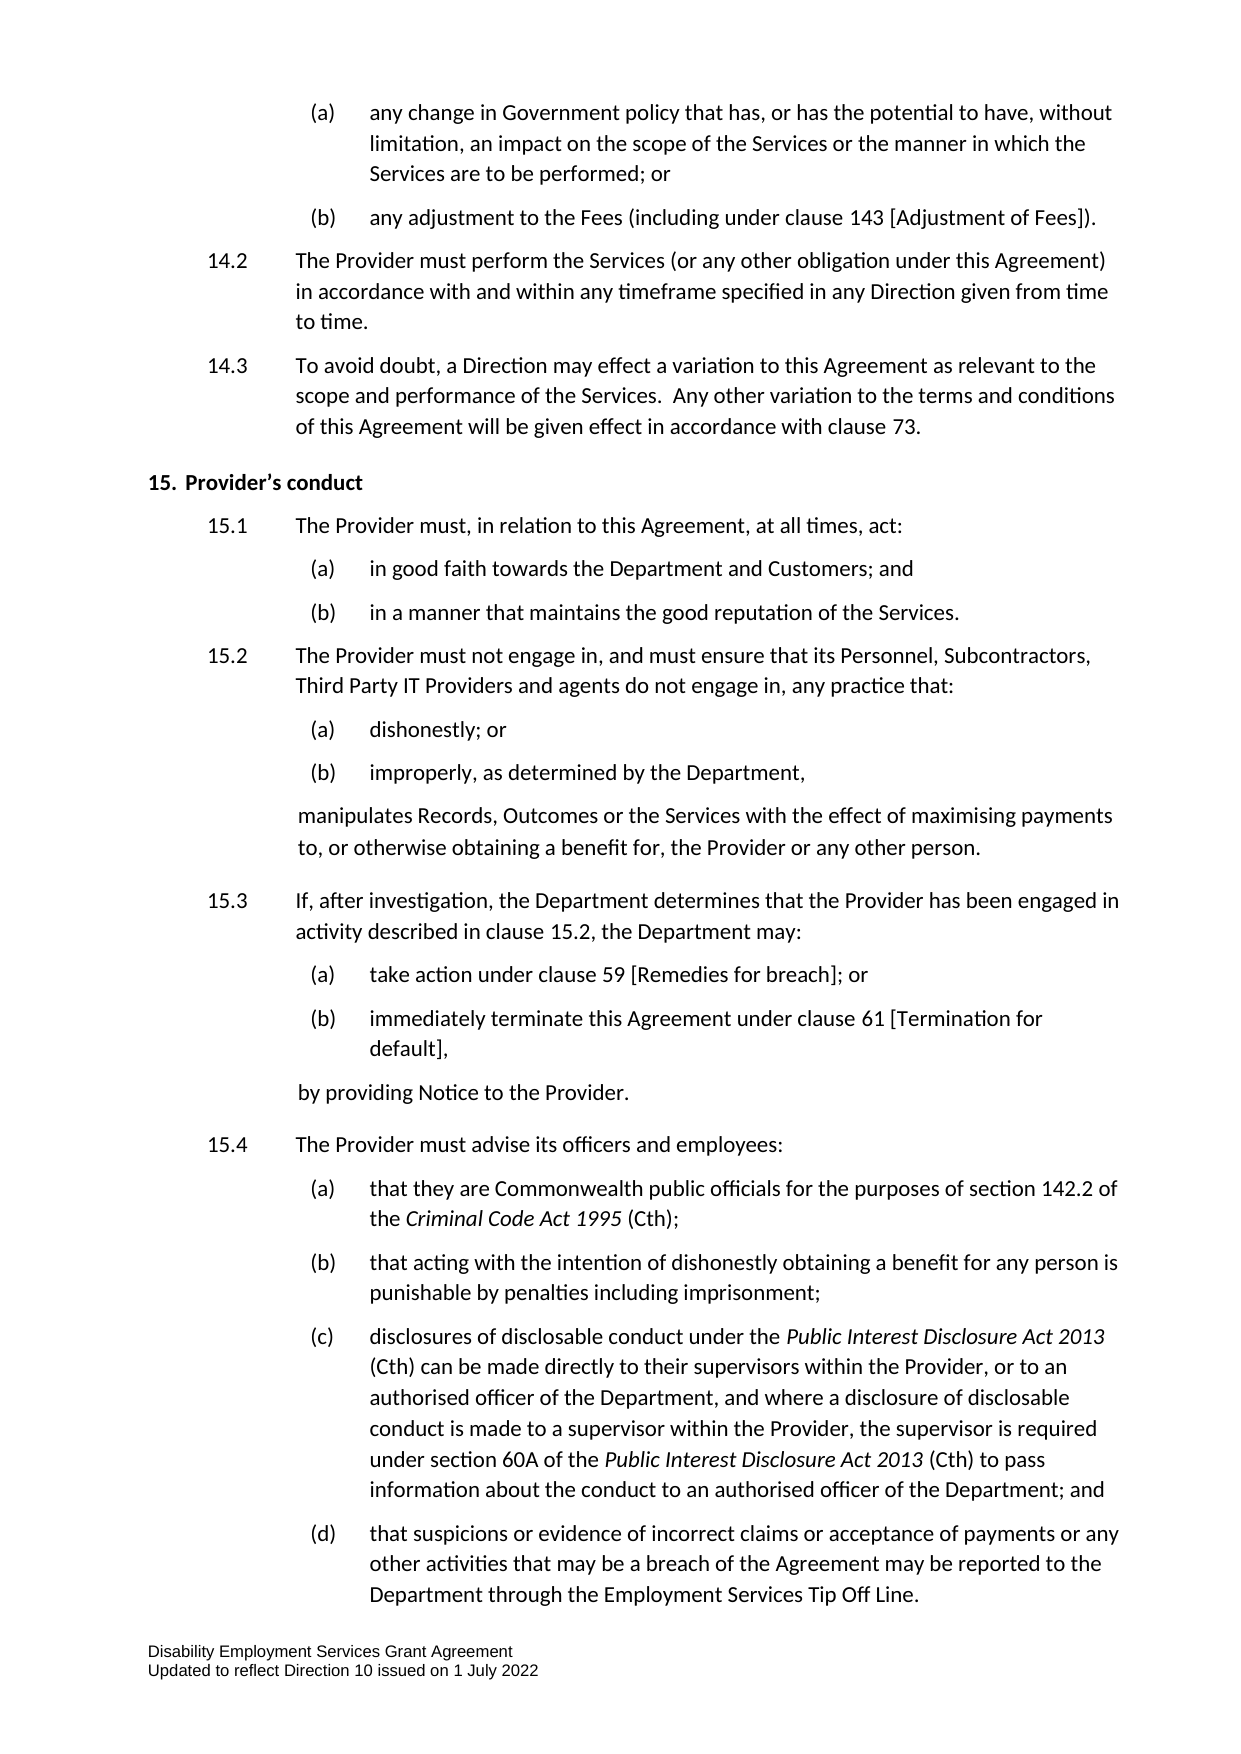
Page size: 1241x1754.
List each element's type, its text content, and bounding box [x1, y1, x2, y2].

text To avoid doubt, a Direction may effect a variation to this Agreement as relevant to the scope and performance of the Services. Any other variation to the terms and conditions of this Agreement will be given effect in accordance with clause 73. [207, 351, 1122, 440]
text by providing Notice to the Provider. [298, 1078, 1122, 1106]
text immediately terminate this Agreement under clause 61 [Termination for default], [310, 1004, 1122, 1062]
text The Provider must perform the Services (or any other obligation under this Agreement) in accordance with and within any timeframe specified in any Direction given from time to time. [207, 246, 1122, 336]
subtitle Provider’s conduct [148, 468, 1122, 496]
text that suspicions or evidence of incorrect claims or acceptance of payments or any other activities that may be a breach of the Agreement may be reported to the Department through the Employment Services Tip Off Line. [310, 1519, 1122, 1608]
text take action under clause 59 [Remedies for breach]; or [310, 960, 1122, 988]
text dishonestly; or [310, 715, 1122, 743]
text in a manner that maintains the good reputation of the Services. [310, 598, 1122, 626]
text manipulates Records, Outcomes or the Services with the effect of maximising payments to, or otherwise obtaining a benefit for, the Provider or any other person. [298, 801, 1122, 861]
text The Provider must advise its officers and employees: [207, 1131, 1122, 1159]
text any change in Government policy that has, or has the potential to have, without limitation, an impact on the scope of the Services or the manner in which the Services are to be performed; or [310, 98, 1122, 188]
text If, after investigation, the Department determines that the Provider has been engaged in activity described in clause 15.2, the Department may: [207, 886, 1122, 945]
text that acting with the intention of dishonestly obtaining a benefit for any person is punishable by penalties including imprisonment; [310, 1248, 1122, 1307]
text The Provider must, in relation to this Agreement, at all times, act: [207, 511, 1122, 539]
text any adjustment to the Fees (including under clause 143 [Adjustment of Fees]). [310, 203, 1122, 231]
text The Provider must not engage in, and must ensure that its Personnel, Subcontractors, Third Party IT Providers and agents do not engage in, any practice that: [207, 641, 1122, 699]
text improperly, as determined by the Department, [310, 758, 1122, 786]
text disclosures of disclosable conduct under the Public Interest Disclosure Act 2013 (Cth) can be made directly to their supervisors within the Provider, or to an authorised officer of the Department, and where a disclosure of disclosable conduct is made to a supervisor within the Provider, the supervisor is required under section 60A of the Public Interest Disclosure Act 2013 (Cth) to pass information about the conduct to an authorised officer of the Department; and [310, 1322, 1122, 1503]
text in good faith towards the Department and Customers; and [310, 554, 1122, 582]
text that they are Commonwealth public officials for the purposes of section 142.2 of the Criminal Code Act 1995 (Cth); [310, 1174, 1122, 1233]
